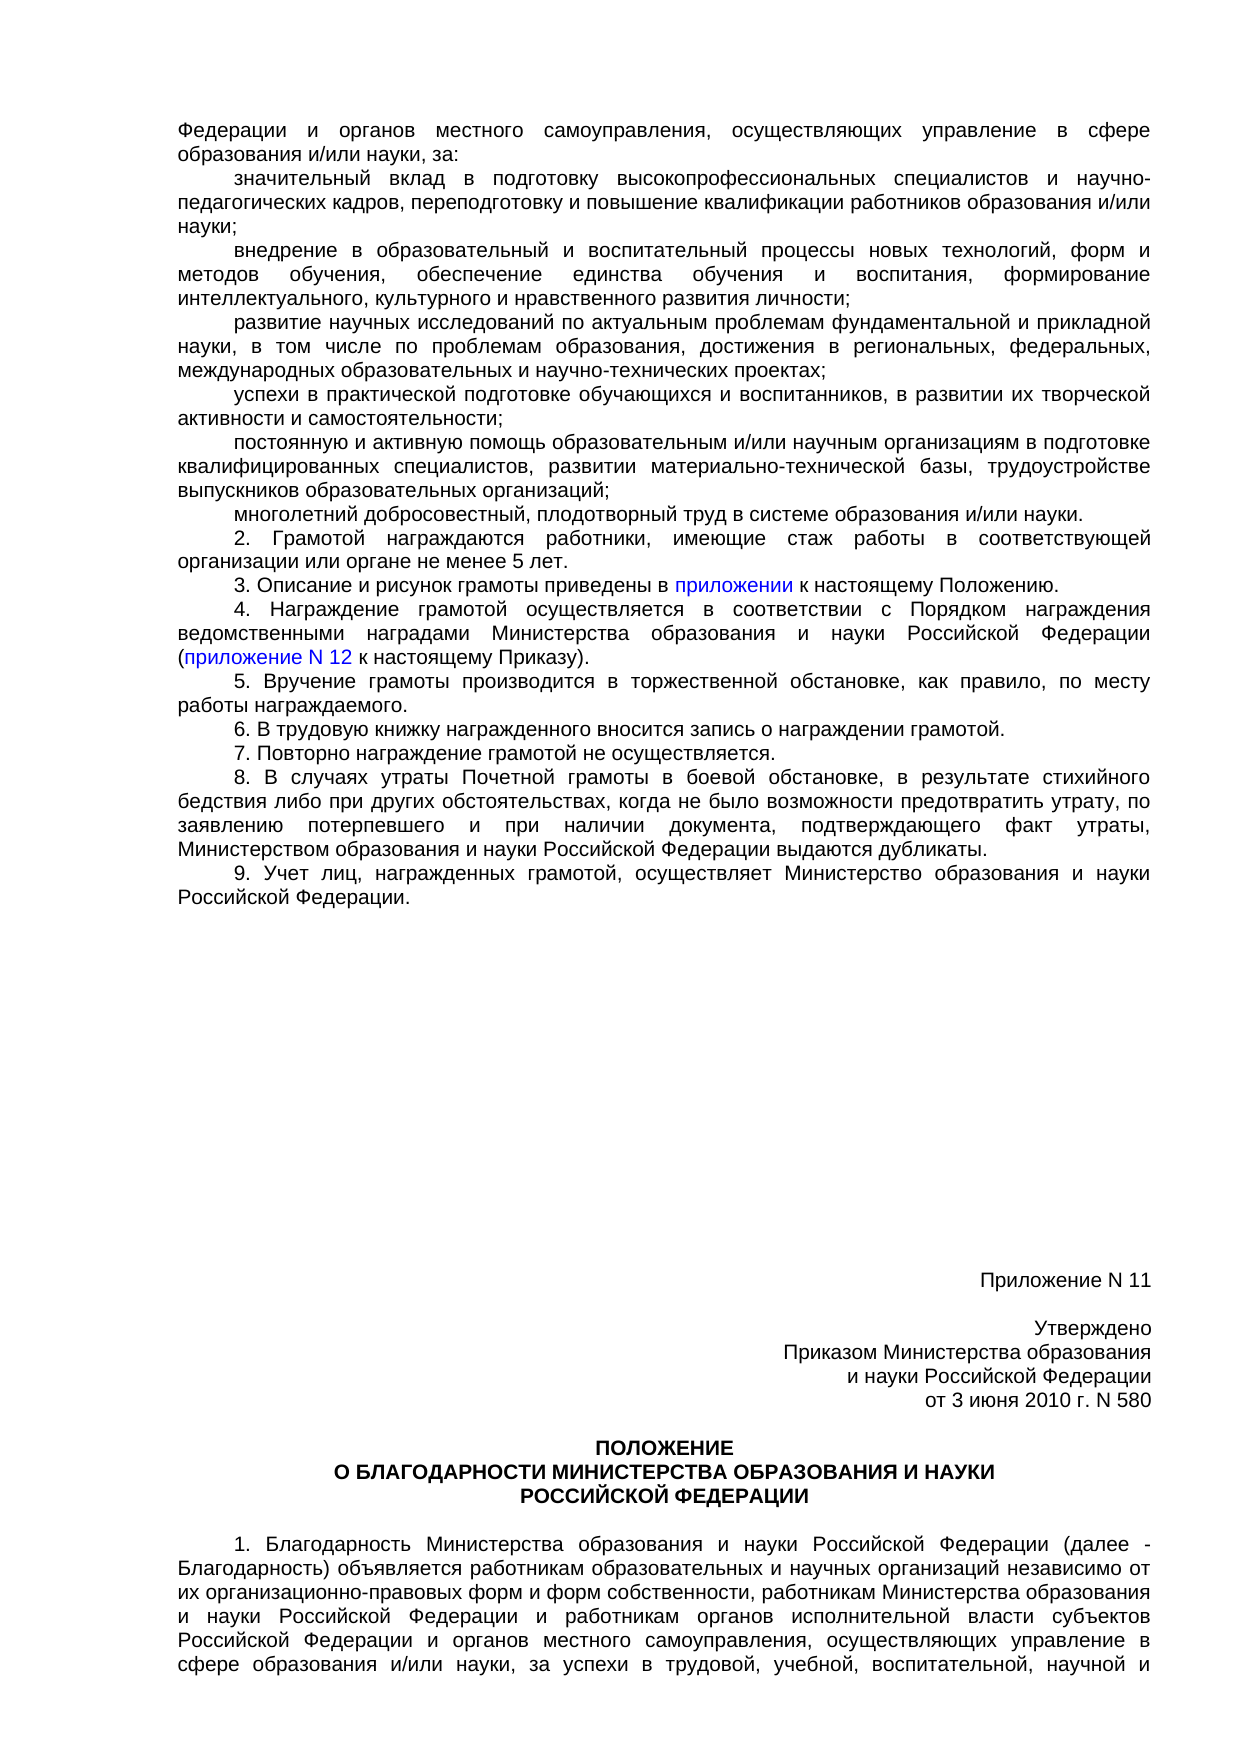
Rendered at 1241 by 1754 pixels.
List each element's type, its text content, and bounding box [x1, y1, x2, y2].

text ПОЛОЖЕНИЕ [177, 1436, 1152, 1460]
text развитие научных исследований по актуальным проблемам фундаментальной и прикладной науки, в том числе по проблемам образования, достижения в региональных, федеральных, международных образовательных и научно-технических проектах; [177, 310, 1152, 382]
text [177, 118, 1152, 166]
text 6. В трудовую книжку награжденного вносится запись о награждении грамотой. [177, 717, 1152, 741]
text 3. Описание и рисунок грамоты приведены в приложении к настоящему Положению. [177, 573, 1152, 597]
text Приложение N 11 [177, 1268, 1152, 1292]
text 9. Учет лиц, награжденных грамотой, осуществляет Министерство образования и науки Российской Федерации. [177, 861, 1152, 909]
text постоянную и активную помощь образовательным и/или научным организациям в подготовке квалифицированных специалистов, развитии материально-технической базы, трудоустройстве выпускников образовательных организаций; [177, 429, 1152, 501]
text О БЛАГОДАРНОСТИ МИНИСТЕРСТВА ОБРАЗОВАНИЯ И НАУКИ [177, 1460, 1152, 1484]
text 8. В случаях утраты Почетной грамоты в боевой обстановке, в результате стихийного бедствия либо при других обстоятельствах, когда не было возможности предотвратить утрату, по заявлению потерпевшего и при наличии документа, подтверждающего факт утраты, Министерством образования и науки Российской Федерации выдаются дубликаты. [177, 765, 1152, 861]
text внедрение в образовательный и воспитательный процессы новых технологий, форм и методов обучения, обеспечение единства обучения и воспитания, формирование интеллектуального, культурного и нравственного развития личности; [177, 238, 1152, 310]
text значительный вклад в подготовку высокопрофессиональных специалистов и научно-педагогических кадров, переподготовку и повышение квалификации работников образования и/или науки; [177, 166, 1152, 238]
text и науки Российской Федерации [177, 1364, 1152, 1388]
text 4. Награждение грамотой осуществляется в соответствии с Порядком награждения ведомственными наградами Министерства образования и науки Российской Федерации (приложение N 12 к настоящему Приказу). [177, 597, 1152, 669]
text успехи в практической подготовке обучающихся и воспитанников, в развитии их творческой активности и самостоятельности; [177, 382, 1152, 429]
text РОССИЙСКОЙ ФЕДЕРАЦИИ [177, 1484, 1152, 1508]
text 5. Вручение грамоты производится в торжественной обстановке, как правило, по месту работы награждаемого. [177, 669, 1152, 717]
text многолетний добросовестный, плодотворный труд в системе образования и/или науки. [177, 501, 1152, 525]
text Утверждено [177, 1316, 1152, 1340]
text 2. Грамотой награждаются работники, имеющие стаж работы в соответствующей организации или органе не менее 5 лет. [177, 525, 1152, 573]
text от 3 июня 2010 г. N 580 [177, 1388, 1152, 1412]
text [177, 1532, 1152, 1675]
text 7. Повторно награждение грамотой не осуществляется. [177, 741, 1152, 765]
text Приказом Министерства образования [177, 1340, 1152, 1364]
